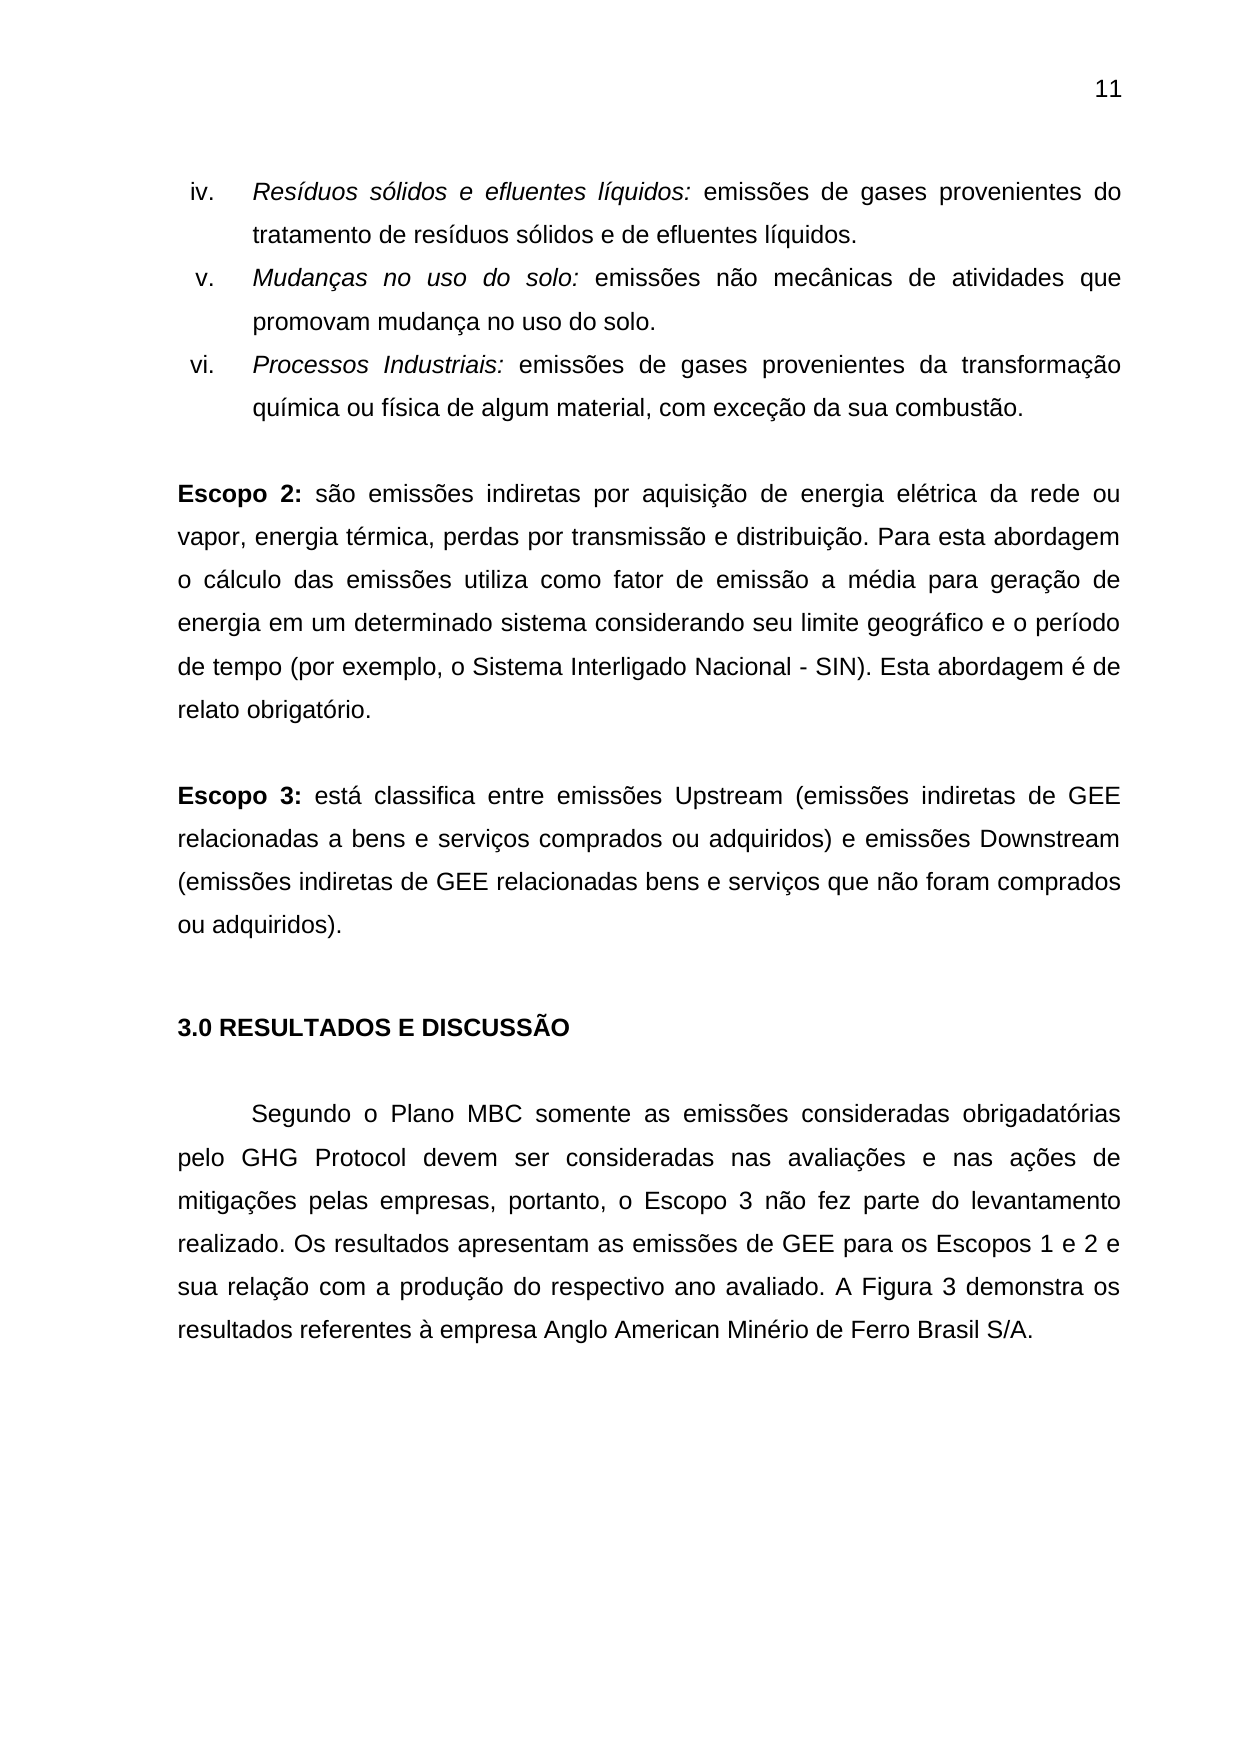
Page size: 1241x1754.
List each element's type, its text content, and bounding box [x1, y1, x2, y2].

text 3.0 RESULTADOS E DISCUSSÃO [177, 1013, 1122, 1042]
list Escopo 3: está classifica entre emissões Upstream (emissões indiretas de GEE relacionadas a bens e serviços comprados ou adquiridos) e emissões Downstream (emissões indiretas de GEE relacionadas bens e serviços que não foram comprados ou adquiridos). [177, 781, 1122, 939]
text Segundo o Plano MBC somente as emissões consideradas obrigadatórias pelo GHG Protocol devem ser consideradas nas avaliações e nas ações de mitigações pelas empresas, portanto, o Escopo 3 não fez parte do levantamento realizado. Os resultados apresentam as emissões de GEE para os Escopos 1 e 2 e sua relação com a produção do respectivo ano avaliado. A Figura 3 demonstra os resultados referentes à empresa Anglo American Minério de Ferro Brasil S/A. [177, 1099, 1122, 1344]
list Mudanças no uso do solo: emissões não mecânicas de atividades que promovam mudança no uso do solo. [215, 263, 1122, 335]
list Escopo 2: são emissões indiretas por aquisição de energia elétrica da rede ou vapor, energia térmica, perdas por transmissão e distribuição. Para esta abordagem o cálculo das emissões utiliza como fator de emissão a média para geração de energia em um determinado sistema considerando seu limite geográfico e o período de tempo (por exemplo, o Sistema Interligado Nacional - SIN). Esta abordagem é de relato obrigatório. [177, 479, 1122, 723]
list Resíduos sólidos e efluentes líquidos: emissões de gases provenientes do tratamento de resíduos sólidos e de efluentes líquidos. [215, 177, 1122, 249]
list Processos Industriais: emissões de gases provenientes da transformação química ou física de algum material, com exceção da sua combustão. [215, 350, 1122, 422]
